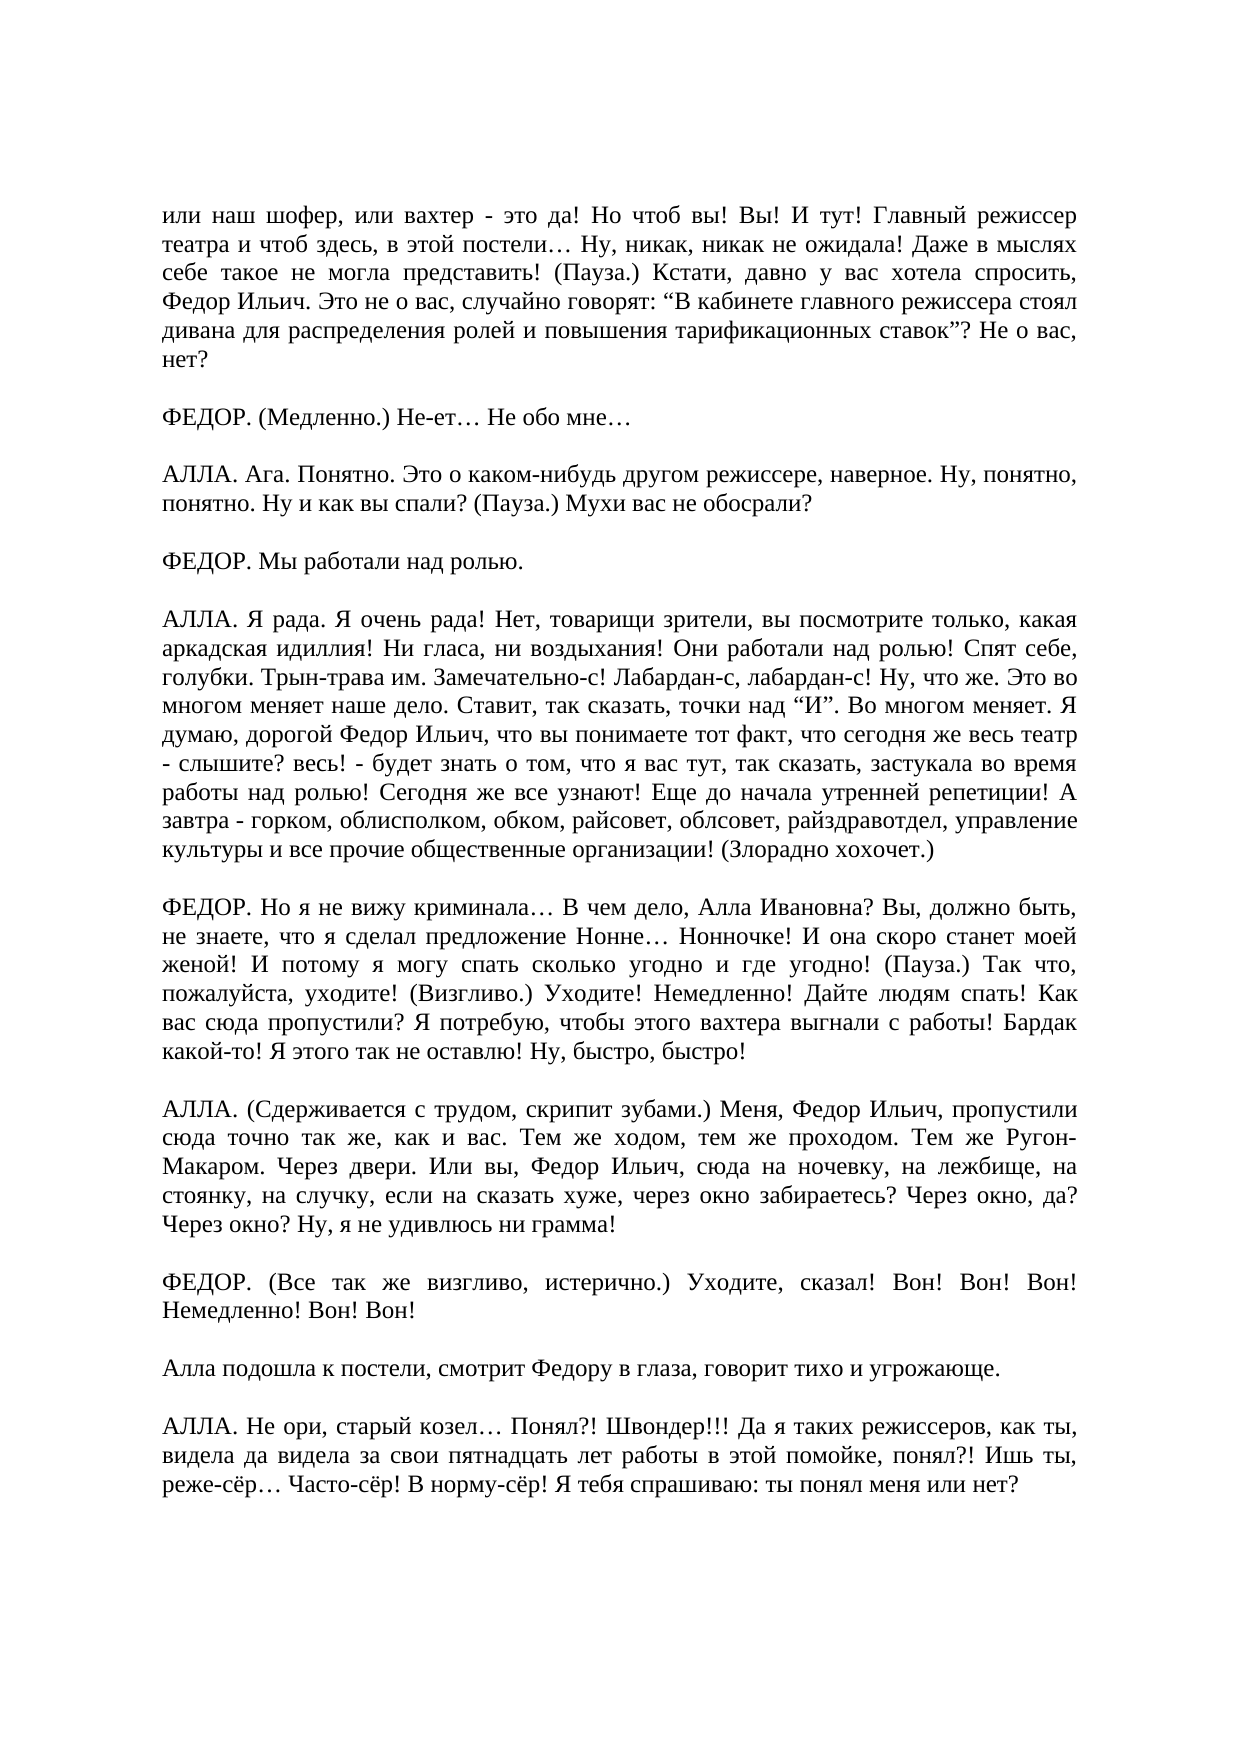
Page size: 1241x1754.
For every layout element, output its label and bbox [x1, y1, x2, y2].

table_header [120, 150, 1120, 1547]
